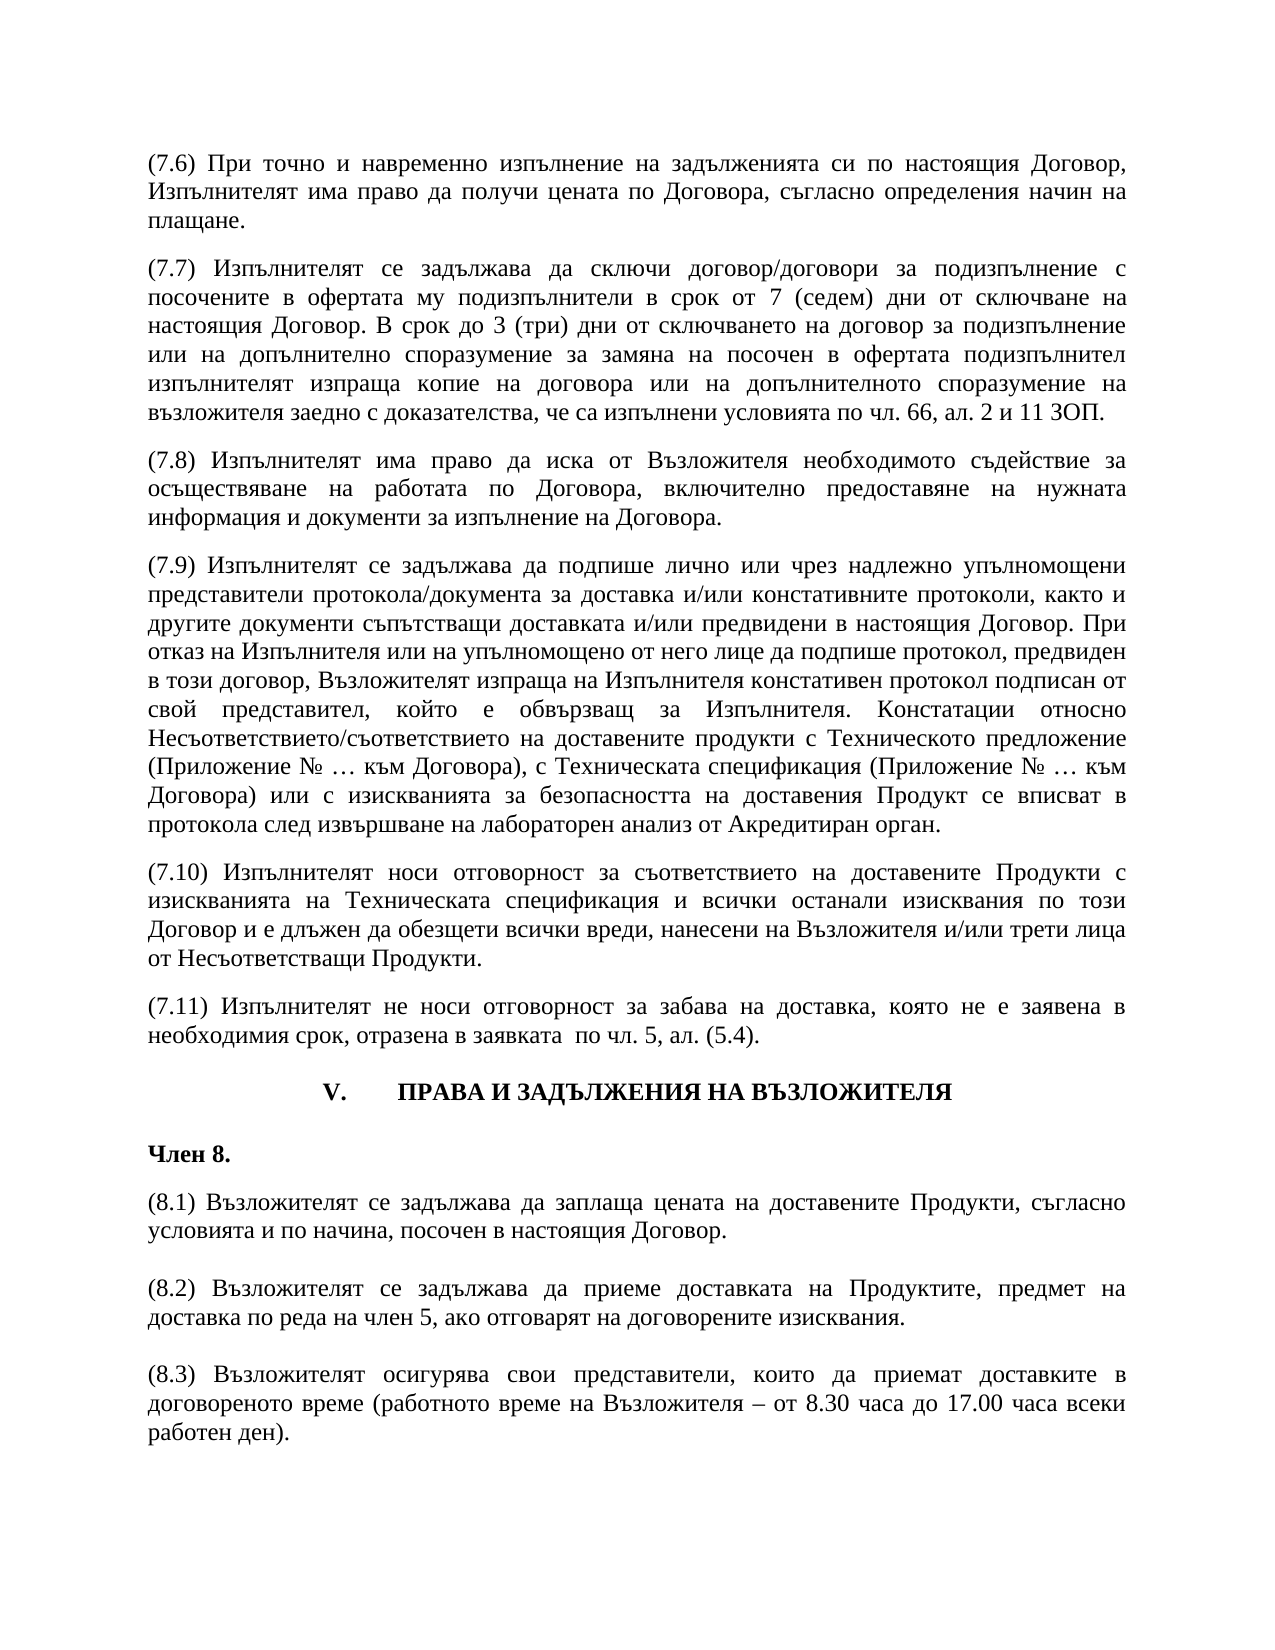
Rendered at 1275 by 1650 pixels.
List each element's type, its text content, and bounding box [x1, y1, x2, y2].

text (8.2) Възложителят се задължава да приеме доставката на Продуктите, предмет на доставка по реда на член 5, ако отговарят на договорените изисквания. [148, 1273, 1127, 1331]
text (8.3) Възложителят осигурява свои представители, които да приемат доставките в договореното време (работното време на Възложителя – от 8.30 часа до 17.00 часа всеки работен ден). [148, 1359, 1127, 1446]
text (7.11) Изпълнителят не носи отговорност за забава на доставка, която не е заявена в необходимия срок, отразена в заявката по чл. 5, ал. (5.4). [148, 991, 1127, 1048]
text (7.6) При точно и навременно изпълнение на задълженията си по настоящия Договор, Изпълнителят има право да получи цената по Договора, съгласно определения начин на плащане. [148, 148, 1127, 234]
text (7.9) Изпълнителят се задължава да подпише лично или чрез надлежно упълномощени представители протокола/документа за доставка и/или констативните протоколи, както и другите документи съпътстващи доставката и/или предвидени в настоящия Договор. При отказ на Изпълнителя или на упълномощено от него лице да подпише протокол, предвиден в този договор, Възложителят изпраща на Изпълнителя констативен протокол подписан от свой представител, който е обвързващ за Изпълнителя. Констатации относно Несъответствието/съответствието на доставените продукти с Техническото предложение (Приложение № … към Договора), с Техническата спецификация (Приложение № … към Договора) или с изискванията за безопасността на доставения Продукт се вписват в протокола след извършване на лабораторен анализ от Акредитиран орган. [148, 550, 1127, 838]
list ПРАВА И ЗАДЪЛЖЕНИЯ НА ВЪЗЛОЖИТЕЛЯ [148, 1077, 1127, 1106]
text (7.7) Изпълнителят се задължава да сключи договор/договори за подизпълнение с посочените в офертата му подизпълнители в срок от 7 (седем) дни от сключване на настоящия Договор. В срок до 3 (три) дни от сключването на договор за подизпълнение или на допълнително споразумение за замяна на посочен в офертата подизпълнител изпълнителят изпраща копие на договора или на допълнителното споразумение на възложителя заедно с доказателства, че са изпълнени условията по чл. 66, ал. 2 и 11 ЗОП. [148, 253, 1127, 426]
text Член 8. [148, 1139, 1127, 1168]
text (7.10) Изпълнителят носи отговорност за съответствието на доставените Продукти с изискванията на Техническата спецификация и всички останали изисквания по този Договор и е длъжен да обезщети всички вреди, нанесени на Възложителя и/или трети лица от Несъответстващи Продукти. [148, 857, 1127, 972]
text (8.1) Възложителят се задължава да заплаща цената на доставените Продукти, съгласно условията и по начина, посочен в настоящия Договор. [148, 1187, 1127, 1244]
text (7.8) Изпълнителят има право да иска от Възложителя необходимото съдействие за осъществяване на работата по Договора, включително предоставяне на нужната информация и документи за изпълнение на Договора. [148, 445, 1127, 531]
